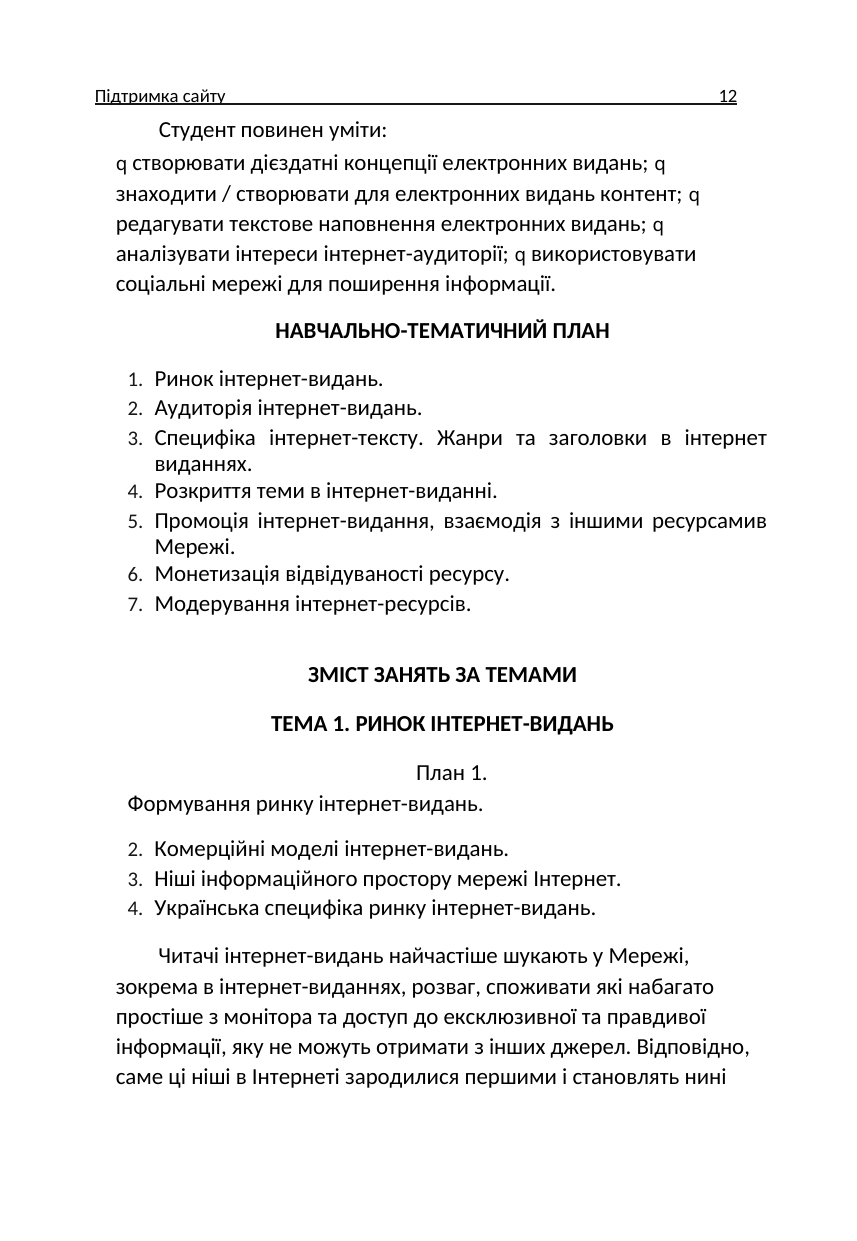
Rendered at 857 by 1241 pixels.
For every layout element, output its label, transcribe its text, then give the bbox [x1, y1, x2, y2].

list Аудиторія інтернет-видань. [127, 394, 768, 421]
text ЗМІСТ ЗАНЯТЬ ЗА ТЕМАМИ [136, 660, 749, 688]
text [116, 942, 768, 1091]
text НАВЧАЛЬНО-ТЕМАТИЧНИЙ ПЛАН [136, 316, 749, 344]
list Комерційні моделі інтернет-видань. [127, 836, 768, 862]
list Специфіка інтернет-тексту. Жанри та заголовки в інтернет виданнях. [127, 424, 768, 477]
list Ринок інтернет-видань. [127, 365, 768, 392]
list Розкриття теми в інтернет-виданні. [127, 477, 768, 504]
text План 1. Формування ринку інтернет-видань. [127, 758, 529, 817]
list Монетизація відвідуваності ресурсу. [127, 561, 768, 587]
list Ніші інформаційного простору мережі Інтернет. [127, 865, 768, 891]
list Модерування інтернет-ресурсів. [127, 590, 768, 616]
text ТЕМА 1. РИНОК ІНТЕРНЕТ-ВИДАНЬ [136, 709, 749, 737]
list Промоція інтернет-видання, взаємодія з іншими ресурсамив Мережі. [127, 507, 768, 560]
text q створювати дієздатні концепції електронних видань; q знаходити / створювати для електронних видань контент; q редагувати текстове наповнення електронних видань; q аналізувати інтереси інтернет-аудиторії; q використовувати соціальні мережі для поширення інформації. [116, 148, 768, 297]
list Українська специфіка ринку інтернет-видань. [127, 894, 768, 921]
text Студент повинен уміти: [159, 116, 768, 143]
